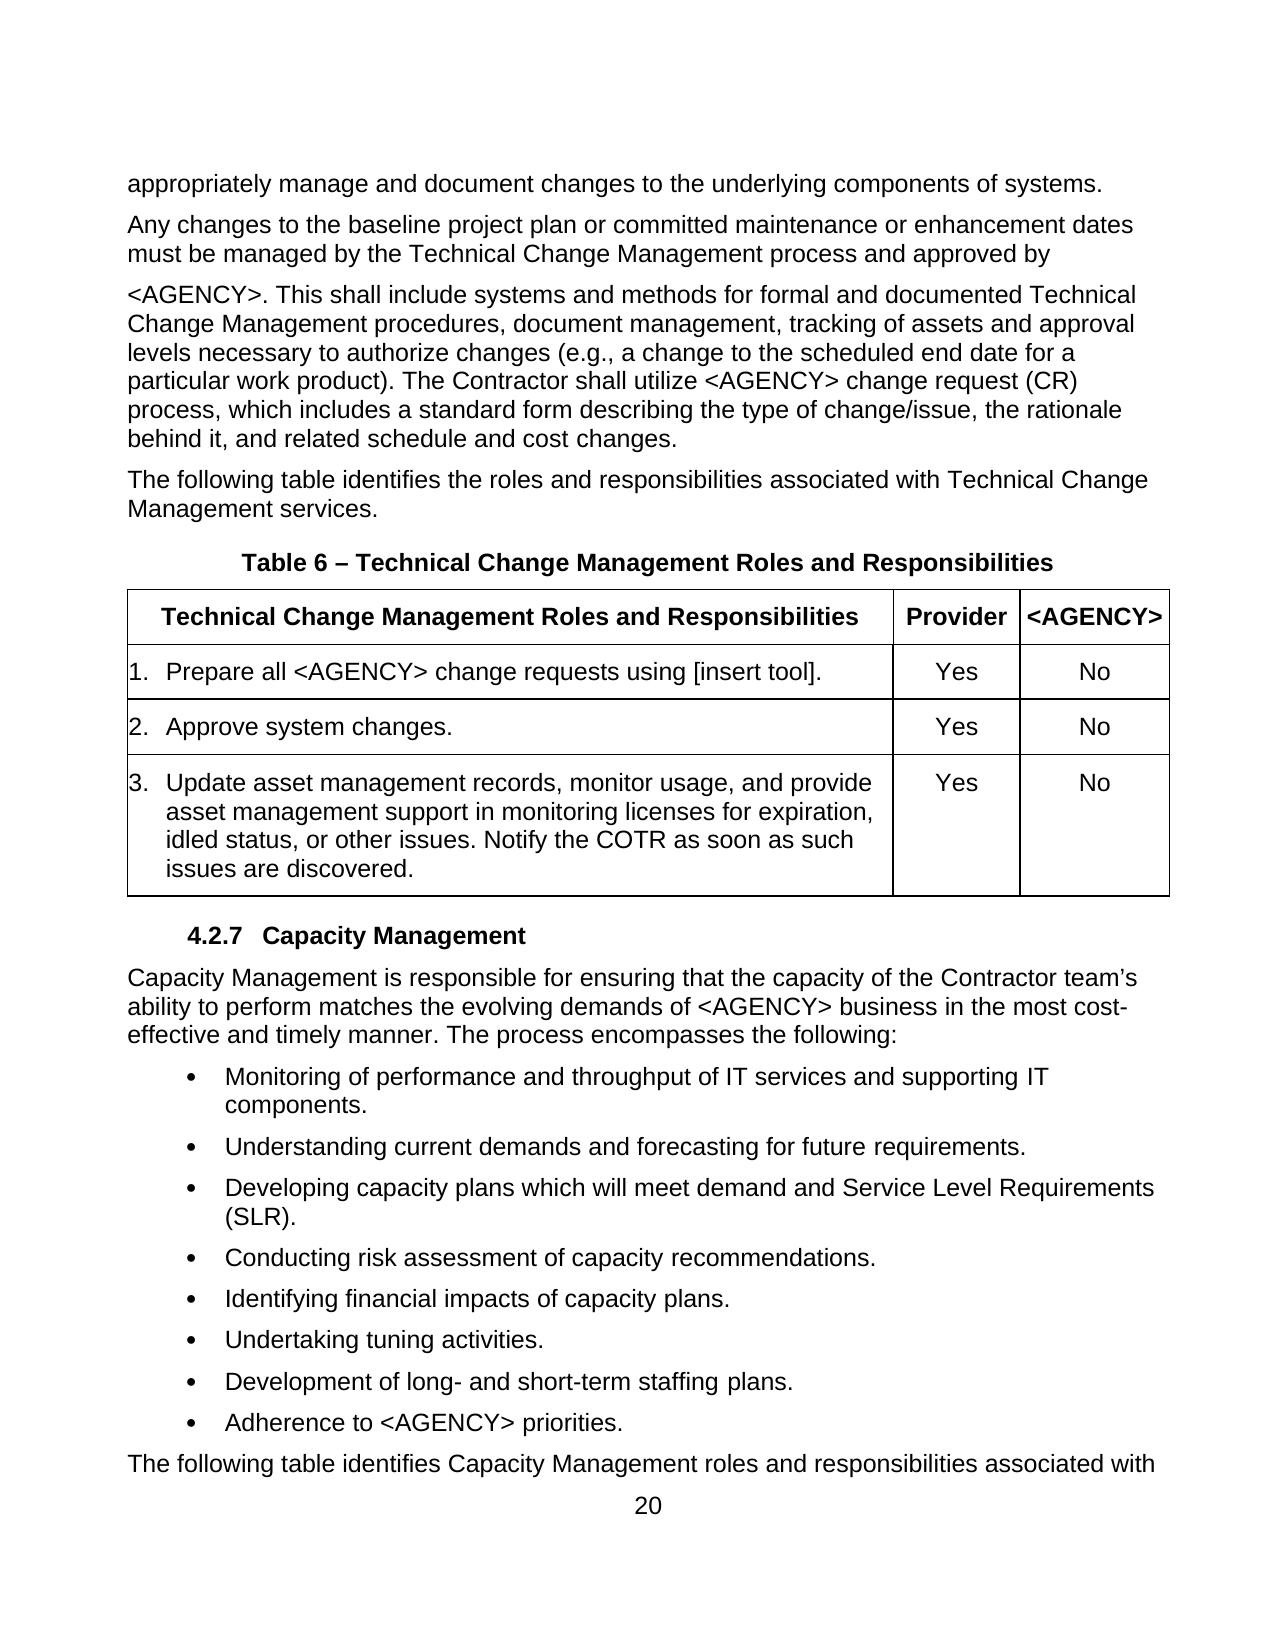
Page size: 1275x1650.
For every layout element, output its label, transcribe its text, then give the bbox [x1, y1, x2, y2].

text Any changes to the baseline project plan or committed maintenance or enhancement dates must be managed by the Technical Change Management process and approved by [127, 210, 1169, 267]
table_cell Yes [894, 645, 1019, 698]
table_cell No [1021, 755, 1169, 895]
list Developing capacity plans which will meet demand and Service Level Requirements (SLR). [187, 1173, 1169, 1231]
text The following table identifies the roles and responsibilities associated with Technical Change Management services. [127, 465, 1169, 522]
list Conducting risk assessment of capacity recommendations. [187, 1243, 1169, 1272]
table_header Technical Change Management Roles and Responsibilities [128, 590, 893, 643]
text <AGENCY>. This shall include systems and methods for formal and documented Technical Change Management procedures, document management, tracking of assets and approval levels necessary to authorize changes (e.g., a change to the scheduled end date for a particular work product). The Contractor shall utilize <AGENCY> change request (CR) process, which includes a standard form describing the type of change/issue, the rationale behind it, and related schedule and cost changes. [127, 280, 1169, 452]
table_cell Update asset management records, monitor usage, and provide asset management support in monitoring licenses for expiration, idled status, or other issues. Notify the COTR as soon as such issues are discovered. [128, 755, 892, 895]
list Development of long- and short-term staffing plans. [187, 1367, 1169, 1396]
table_cell Yes [894, 755, 1019, 895]
list Undertaking tuning activities. [187, 1326, 1169, 1354]
table_cell Prepare all <AGENCY> change requests using [insert tool]. [128, 645, 892, 698]
list Adherence to <AGENCY> priorities. [187, 1408, 1169, 1437]
text Capacity Management is responsible for ensuring that the capacity of the Contractor team’s ability to perform matches the evolving demands of <AGENCY> business in the most cost- effective and timely manner. The process encompasses the following: [127, 963, 1169, 1049]
table_cell Yes [894, 700, 1019, 754]
table_cell Approve system changes. [128, 700, 892, 754]
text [127, 1449, 1169, 1478]
table_cell No [1021, 645, 1169, 698]
list Understanding current demands and forecasting for future requirements. [187, 1132, 1169, 1161]
subtitle Capacity Management [187, 922, 1169, 951]
list Monitoring of performance and throughput of IT services and supporting IT components. [187, 1062, 1169, 1119]
list Identifying financial impacts of capacity plans. [187, 1284, 1169, 1313]
table_header <AGENCY> [1021, 590, 1169, 643]
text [127, 169, 1169, 197]
table_header Provider [894, 590, 1019, 643]
table_cell No [1021, 700, 1169, 754]
